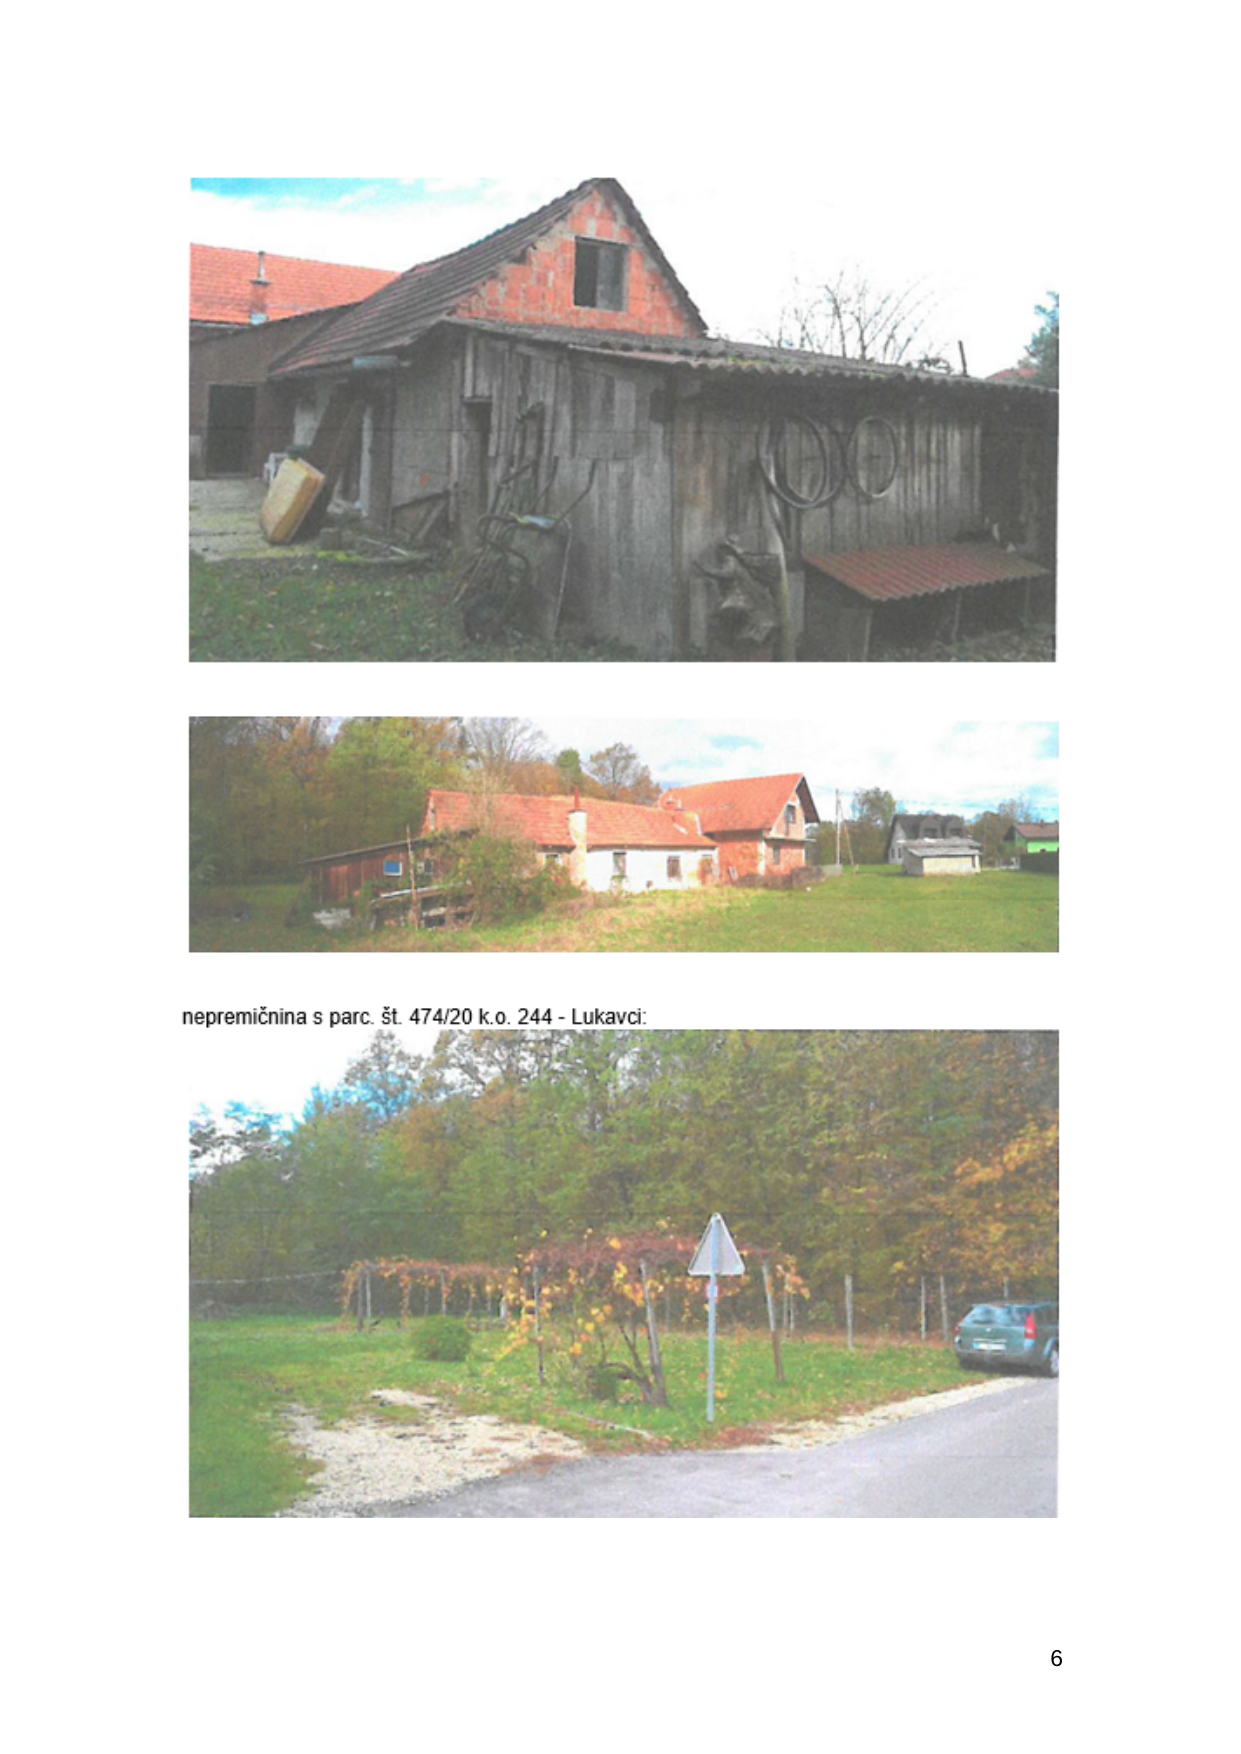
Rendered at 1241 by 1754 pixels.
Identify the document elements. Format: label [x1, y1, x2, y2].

picture [181, 177, 1060, 1518]
